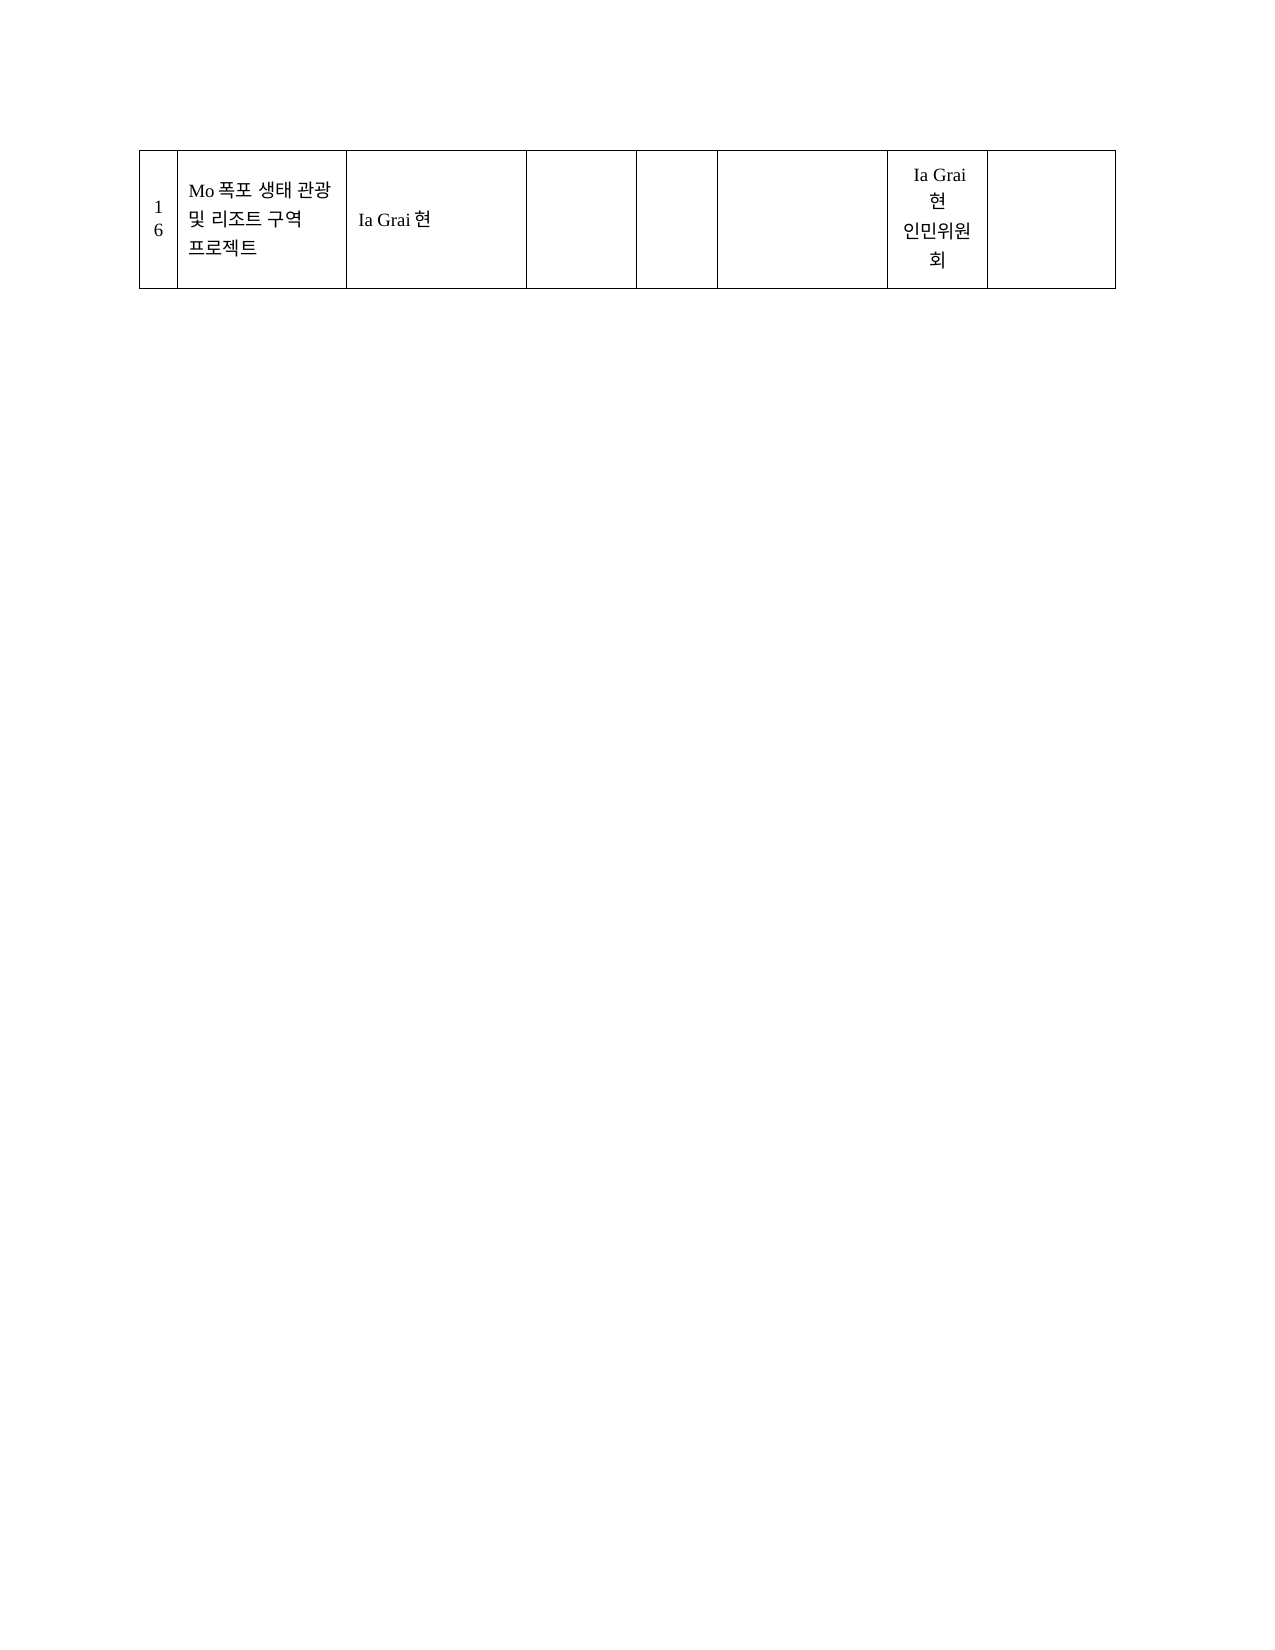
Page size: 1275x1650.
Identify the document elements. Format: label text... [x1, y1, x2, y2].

table_cell Ia Grai현 인민위원회 [888, 151, 987, 288]
table_cell [527, 151, 636, 288]
table_cell 16 [140, 151, 177, 288]
table_cell [637, 151, 717, 288]
table_cell Ia Grai현 [347, 151, 526, 288]
table_cell [718, 151, 887, 288]
table_cell [988, 151, 1115, 288]
table_cell Mo폭포 생태 관광 및 리조트 구역 프로젝트 [178, 151, 346, 288]
